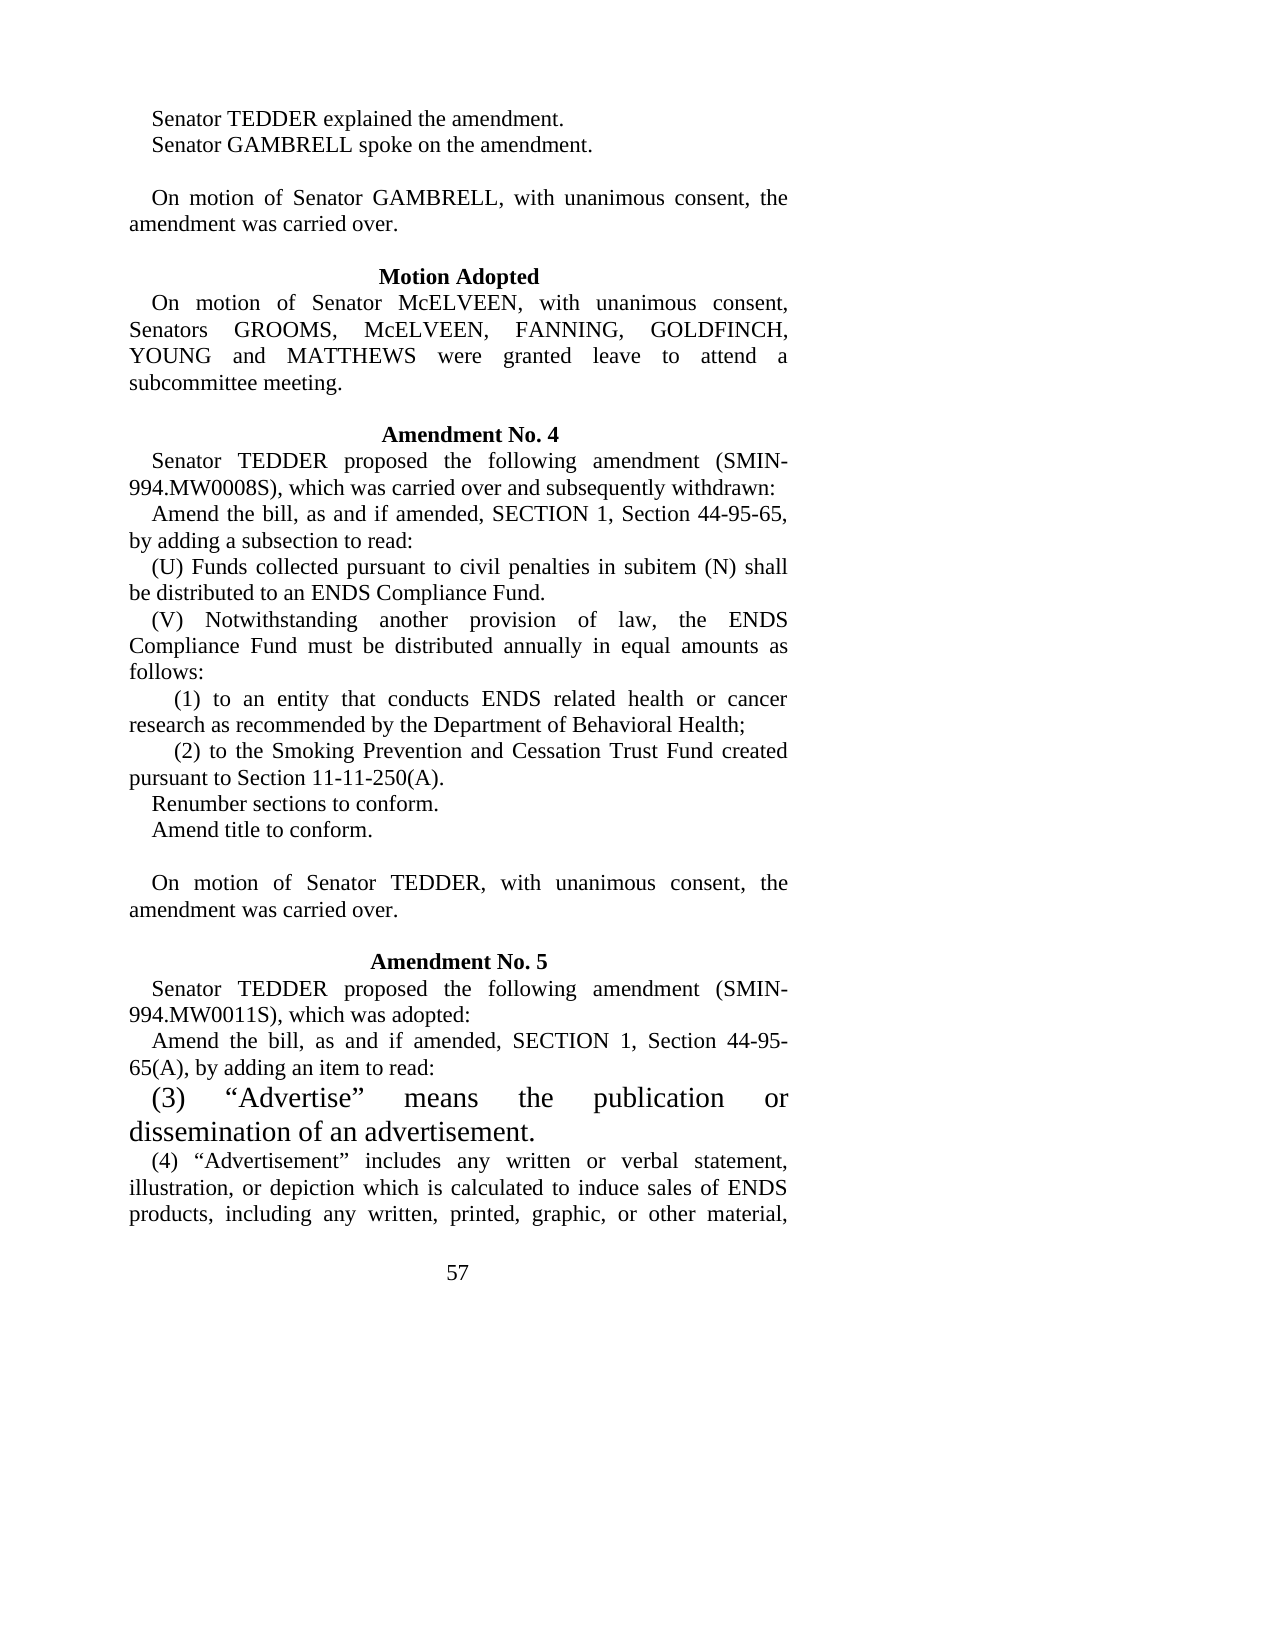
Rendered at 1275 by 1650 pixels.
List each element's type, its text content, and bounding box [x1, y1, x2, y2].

text Senator TEDDER proposed the following amendment (SMIN-994.MW0008S), which was carried over and subsequently withdrawn: [129, 448, 789, 500]
text Senator TEDDER explained the amendment. [129, 105, 789, 131]
title Amend title to conform. [129, 817, 789, 843]
text Amend the bill, as and if amended, SECTION 1, Section 44-95-65, by adding a subsection to read: [129, 500, 789, 553]
text Senator TEDDER proposed the following amendment (SMIN-994.MW0011S), which was adopted: [129, 975, 789, 1027]
text On motion of Senator McELVEEN, with unanimous consent, Senators GROOMS, McELVEEN, FANNING, GOLDFINCH, YOUNG and MATTHEWS were granted leave to attend a subcommittee meeting. [129, 289, 789, 395]
text Amendment No. 4 [129, 421, 789, 448]
text Renumber sections to conform. [129, 790, 789, 817]
text On motion of Senator GAMBRELL, with unanimous consent, the amendment was carried over. [129, 184, 789, 237]
text Amendment No. 5 [129, 948, 789, 975]
text Amend the bill, as and if amended, SECTION 1, Section 44-95-65(A), by adding an item to read: [129, 1027, 789, 1080]
text Motion Adopted [129, 263, 789, 289]
text On motion of Senator TEDDER, with unanimous consent, the amendment was carried over. [129, 869, 789, 922]
text Senator GAMBRELL spoke on the amendment. [129, 131, 789, 158]
